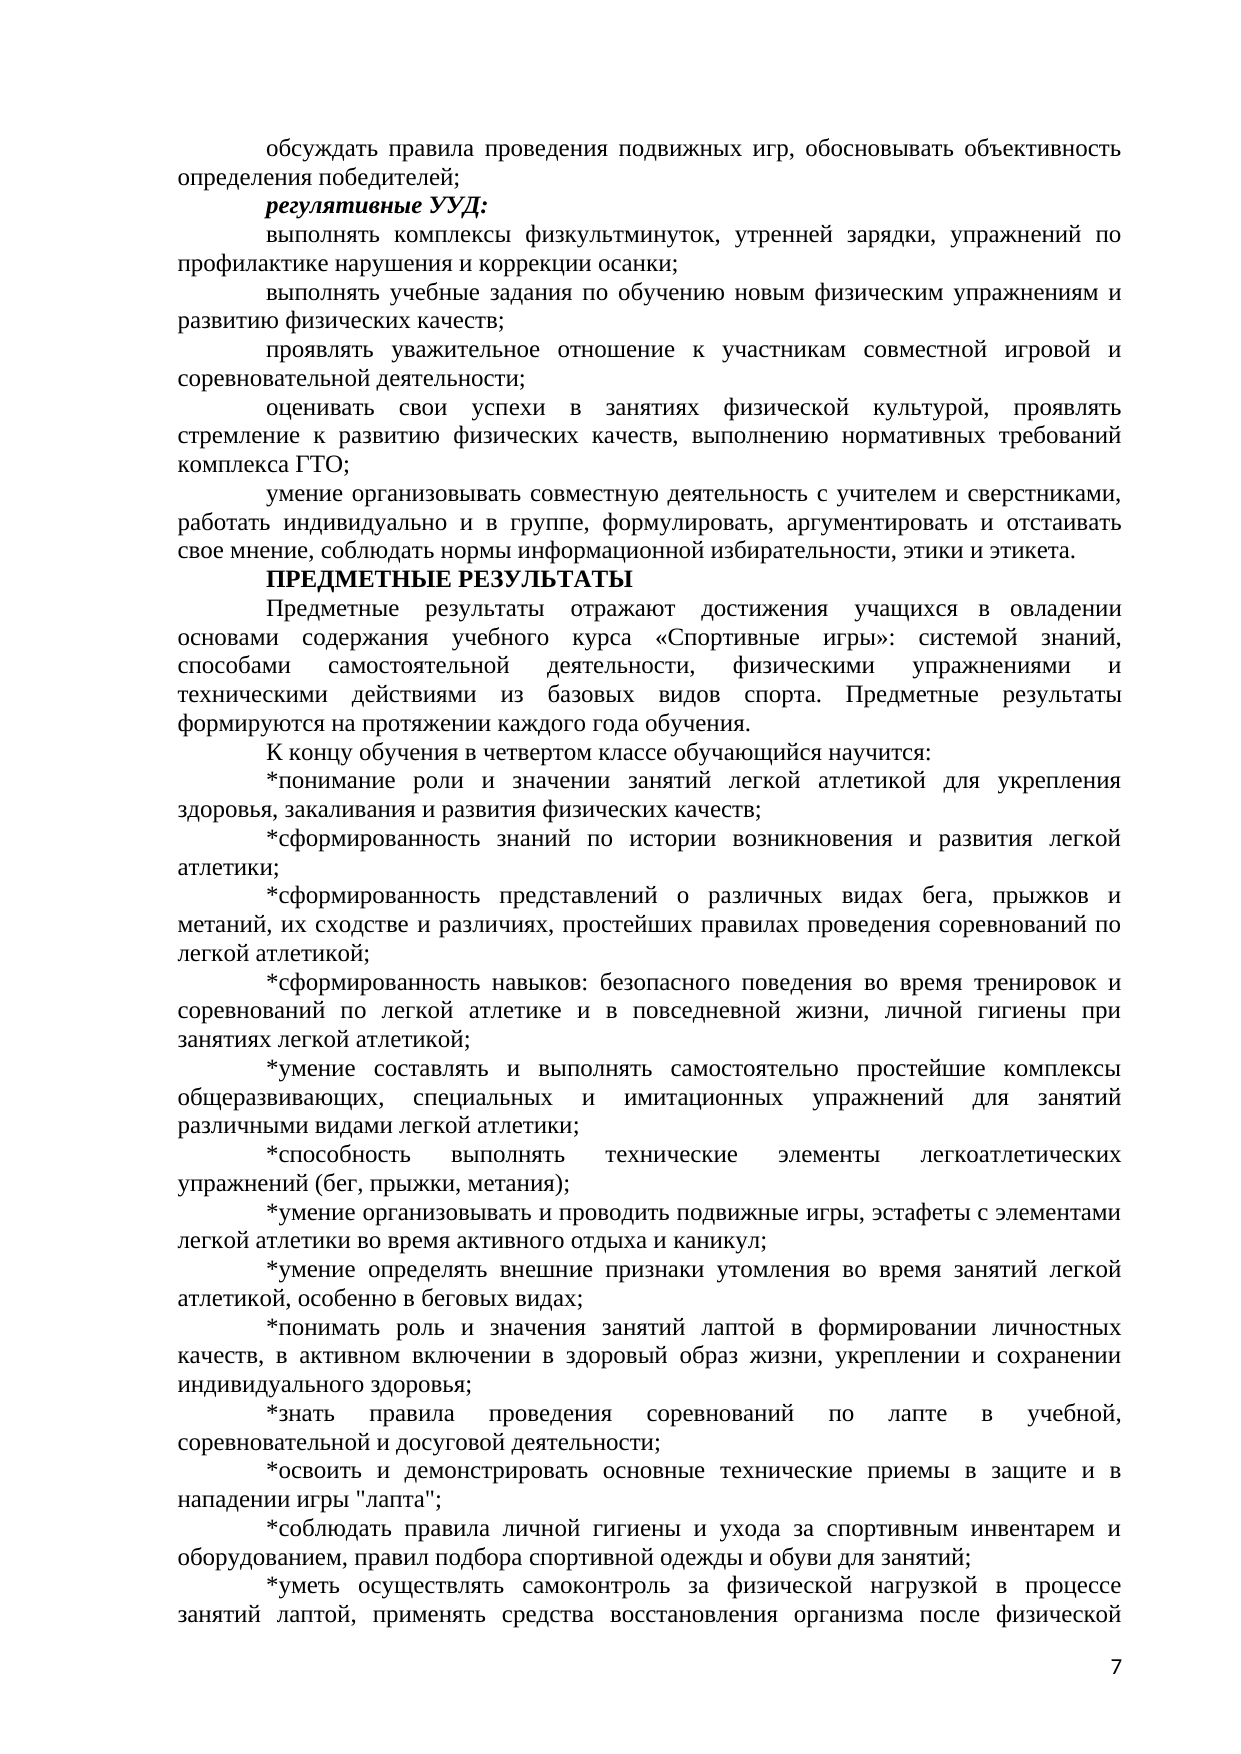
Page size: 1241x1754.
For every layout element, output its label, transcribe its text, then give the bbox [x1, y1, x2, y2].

text *умение организовывать и проводить подвижные игры, эстафеты с элементами легкой атлетики во время активного отдыха и каникул; [177, 1197, 1122, 1254]
text *знать правила проведения соревнований по лапте в учебной, соревновательной и досуговой деятельности; [177, 1398, 1122, 1455]
text умение организовывать совместную деятельность с учителем и сверстниками, работать индивидуально и в группе, формулировать, аргументировать и отстаивать свое мнение, соблюдать нормы информационной избирательности, этики и этикета. [177, 478, 1122, 564]
text обсуждать правила проведения подвижных игр, обосновывать объективность определения победителей; [177, 133, 1122, 190]
text проявлять уважительное отношение к участникам совместной игровой и соревновательной деятельности; [177, 334, 1122, 392]
text *соблюдать правила личной гигиены и ухода за спортивным инвентарем и оборудованием, правил подбора спортивной одежды и обуви для занятий; [177, 1513, 1122, 1570]
text *способность выполнять технические элементы легкоатлетических упражнений (бег, прыжки, метания); [177, 1139, 1122, 1197]
text выполнять комплексы физкультминуток, утренней зарядки, упражнений по профилактике нарушения и коррекции осанки; [177, 219, 1122, 277]
text *понимание роли и значении занятий легкой атлетикой для укрепления здоровья, закаливания и развития физических качеств; [177, 765, 1122, 823]
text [177, 1570, 1122, 1628]
text *понимать роль и значения занятий лаптой в формировании личностных качеств, в активном включении в здоровый образ жизни, укреплении и сохранении индивидуального здоровья; [177, 1312, 1122, 1398]
text *освоить и демонстрировать основные технические приемы в защите и в нападении игры "лапта"; [177, 1455, 1122, 1513]
text *сформированность навыков: безопасного поведения во время тренировок и соревнований по легкой атлетике и в повседневной жизни, личной гигиены при занятиях легкой атлетикой; [177, 967, 1122, 1053]
text *сформированность знаний по истории возникновения и развития легкой атлетики; [177, 823, 1122, 880]
text К концу обучения в четвертом классе обучающийся научится: [177, 737, 1122, 765]
text *умение определять внешние признаки утомления во время занятий легкой атлетикой, особенно в беговых видах; [177, 1254, 1122, 1312]
text Предметные результаты отражают достижения учащихся в овладении основами содержания учебного курса «Спортивные игры»: системой знаний, способами самостоятельной деятельности, физическими упражнениями и техническими действиями из базовых видов спорта. Предметные результаты формируются на протяжении каждого года обучения. [177, 593, 1122, 737]
text *сформированность представлений о различных видах бега, прыжков и метаний, их сходстве и различиях, простейших правилах проведения соревнований по легкой атлетикой; [177, 880, 1122, 967]
text оценивать свои успехи в занятиях физической культурой, проявлять стремление к развитию физических качеств, выполнению нормативных требований комплекса ГТО; [177, 392, 1122, 478]
text *умение составлять и выполнять самостоятельно простейшие комплексы общеразвивающих, специальных и имитационных упражнений для занятий различными видами легкой атлетики; [177, 1053, 1122, 1139]
text ПРЕДМЕТНЫЕ РЕЗУЛЬТАТЫ [177, 564, 1122, 593]
text регулятивные УУД: [177, 190, 1122, 219]
text выполнять учебные задания по обучению новым физическим упражнениям и развитию физических качеств; [177, 277, 1122, 334]
